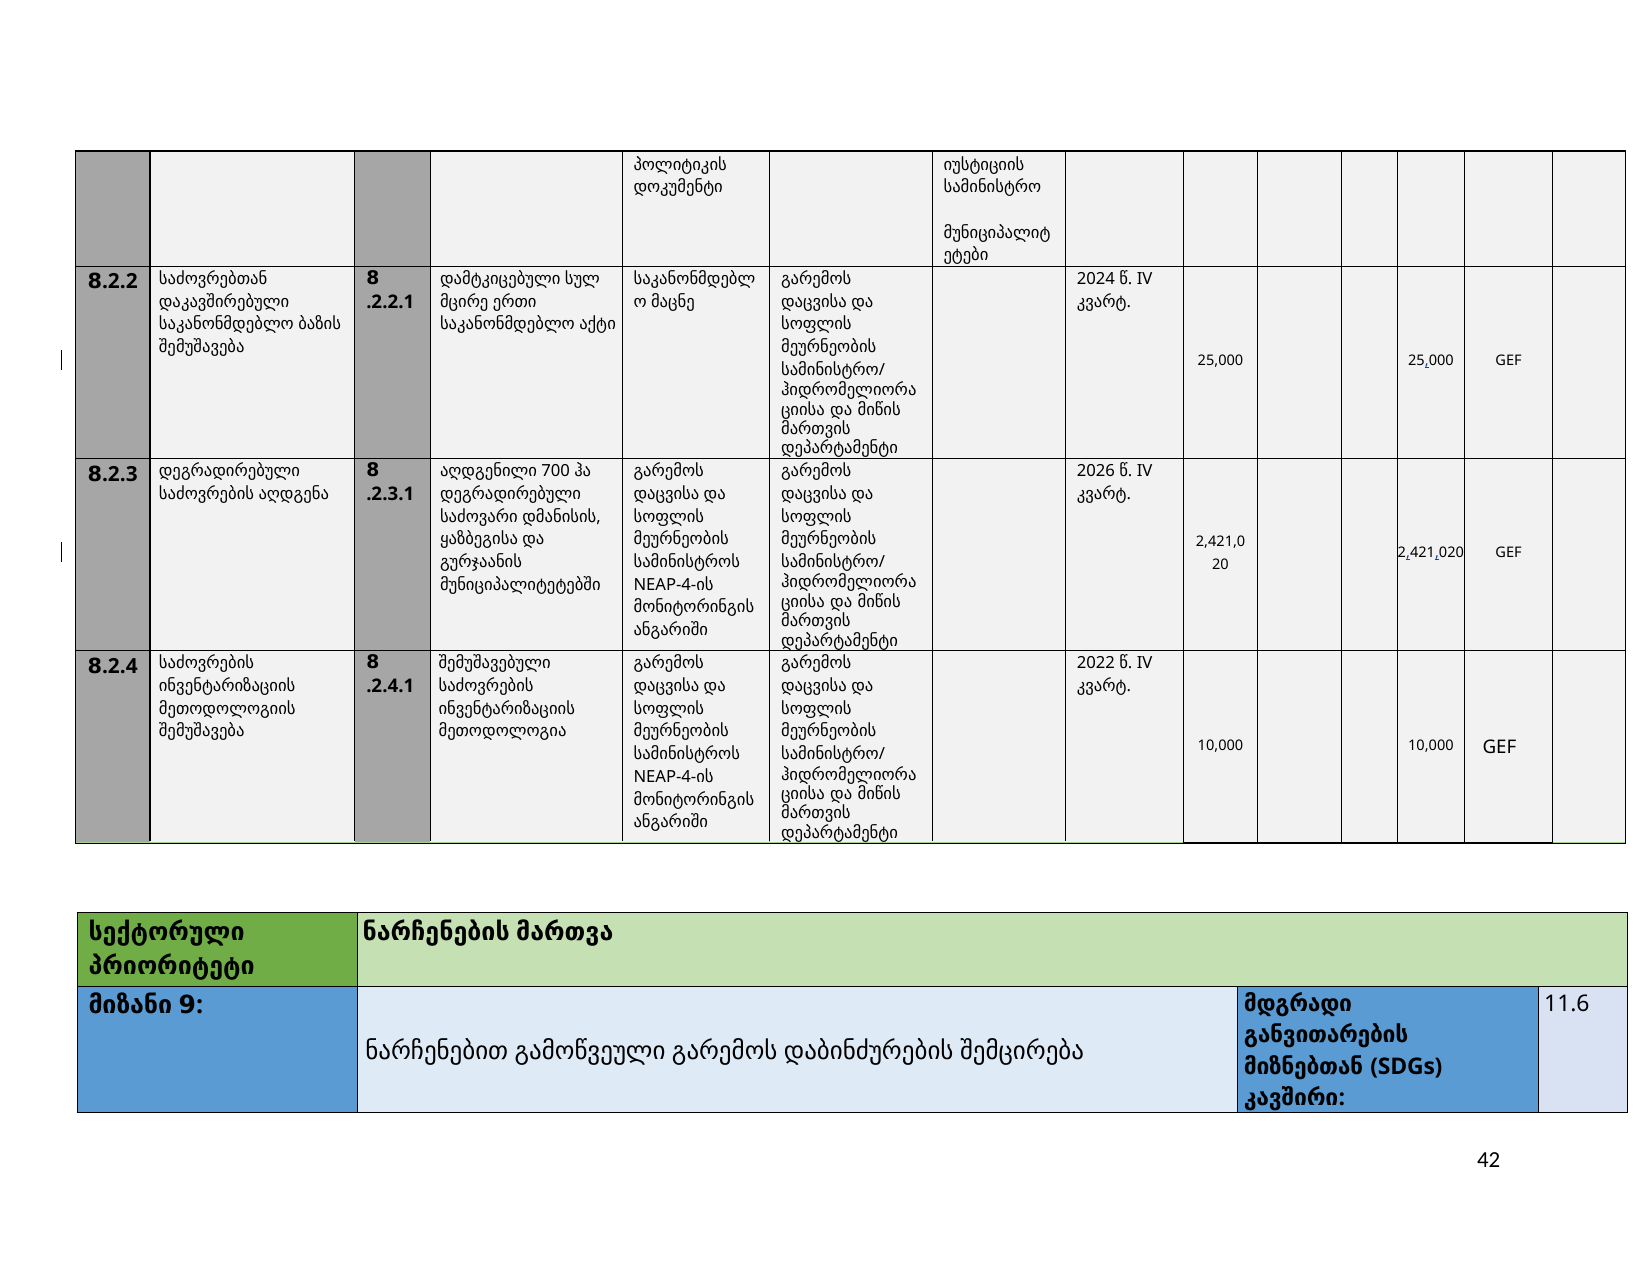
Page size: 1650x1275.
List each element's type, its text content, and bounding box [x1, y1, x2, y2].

table_cell 11.6 [1539, 987, 1627, 1112]
table_cell ნარჩენებით გამოწვეული გარემოს დაბინძურების შემცირება [358, 987, 1237, 1112]
table_cell მიზანი 9: [78, 987, 357, 1112]
table_header სექტორული პრიორიტეტი [78, 913, 357, 986]
table_header ნარჩენების მართვა [358, 913, 1627, 986]
table_cell მდგრადი განვითარების მიზნებთან (SDGs) კავშირი: [1238, 987, 1538, 1112]
